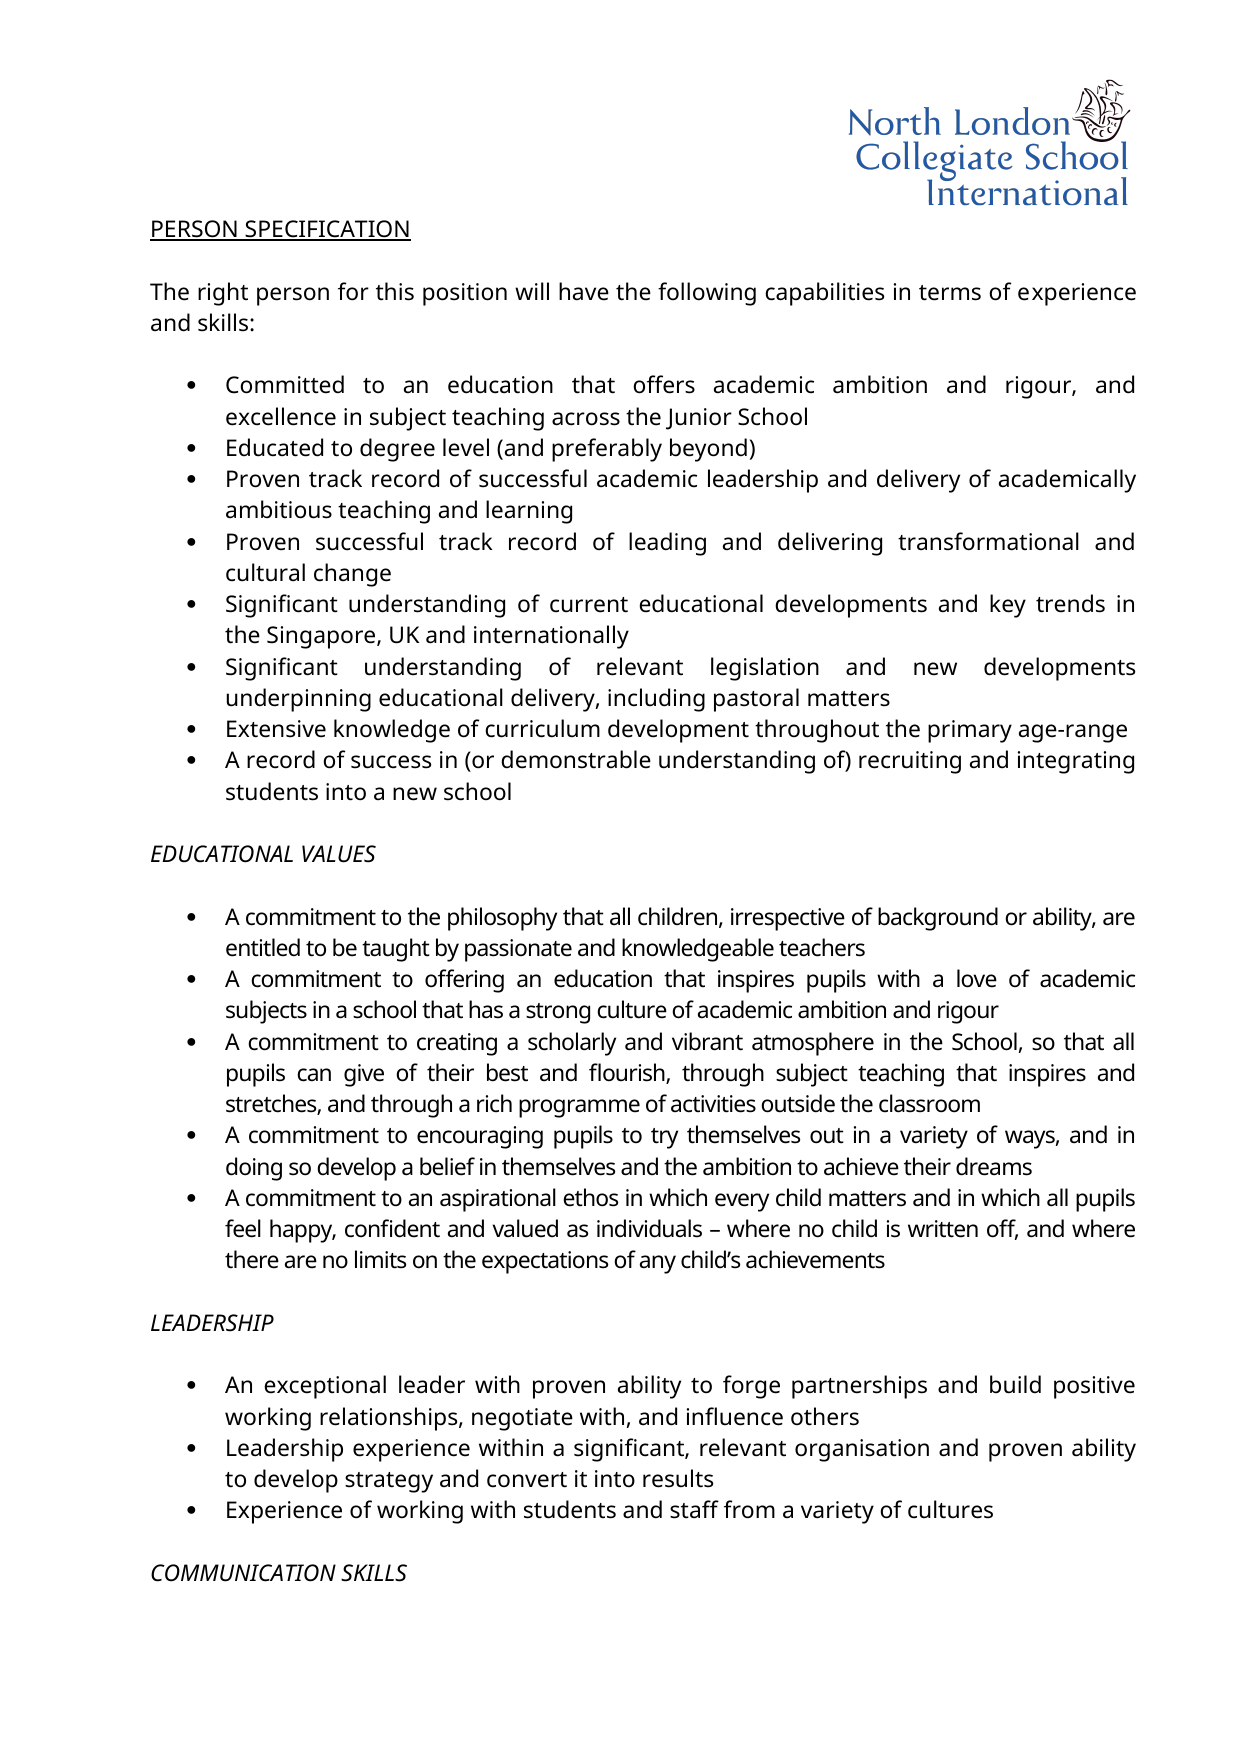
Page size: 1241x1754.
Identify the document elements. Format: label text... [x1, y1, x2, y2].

list Committed to an education that offers academic ambition and rigour, and excellence in subject teaching across the Junior School [187, 369, 1137, 432]
list Significant understanding of current educational developments and key trends in the Singapore, UK and internationally [187, 588, 1137, 651]
text EDUCATIONAL VALUES [150, 838, 1137, 869]
list A record of success in (or demonstrable understanding of) recruiting and integrating students into a new school [187, 744, 1137, 807]
list A commitment to creating a scholarly and vibrant atmosphere in the School, so that all pupils can give of their best and flourish, through subject teaching that inspires and stretches, and through a rich programme of activities outside the classroom [187, 1026, 1137, 1119]
list A commitment to encouraging pupils to try themselves out in a variety of ways, and in doing so develop a belief in themselves and the ambition to achieve their dreams [187, 1119, 1137, 1182]
list A commitment to the philosophy that all children, irrespective of background or ability, are entitled to be taught by passionate and knowledgeable teachers [187, 901, 1137, 963]
text COMMUNICATION SKILLS [150, 1557, 1137, 1588]
list Significant understanding of relevant legislation and new developments underpinning educational delivery, including pastoral matters [187, 651, 1137, 713]
text LEADERSHIP [150, 1307, 1137, 1338]
text The right person for this position will have the following capabilities in terms of experience and skills: [150, 276, 1137, 338]
list Educated to degree level (and preferably beyond) [187, 432, 1137, 463]
list Extensive knowledge of curriculum development throughout the primary age-range [187, 713, 1137, 744]
list A commitment to offering an education that inspires pupils with a love of academic subjects in a school that has a strong culture of academic ambition and rigour [187, 963, 1137, 1026]
list Experience of working with students and staff from a variety of cultures [187, 1494, 1137, 1526]
list An exceptional leader with proven ability to forge partnerships and build positive working relationships, negotiate with, and influence others [187, 1369, 1137, 1432]
list Proven track record of successful academic leadership and delivery of academically ambitious teaching and learning [187, 463, 1137, 526]
list Proven successful track record of leading and delivering transformational and cultural change [187, 526, 1137, 588]
text PERSON SPECIFICATION [150, 213, 1137, 244]
list A commitment to an aspirational ethos in which every child matters and in which all pupils feel happy, confident and valued as individuals – where no child is written off, and where there are no limits on the expectations of any child’s achievements [187, 1182, 1137, 1276]
list Leadership experience within a significant, relevant organisation and proven ability to develop strategy and convert it into results [187, 1432, 1137, 1494]
picture [841, 72, 1138, 213]
